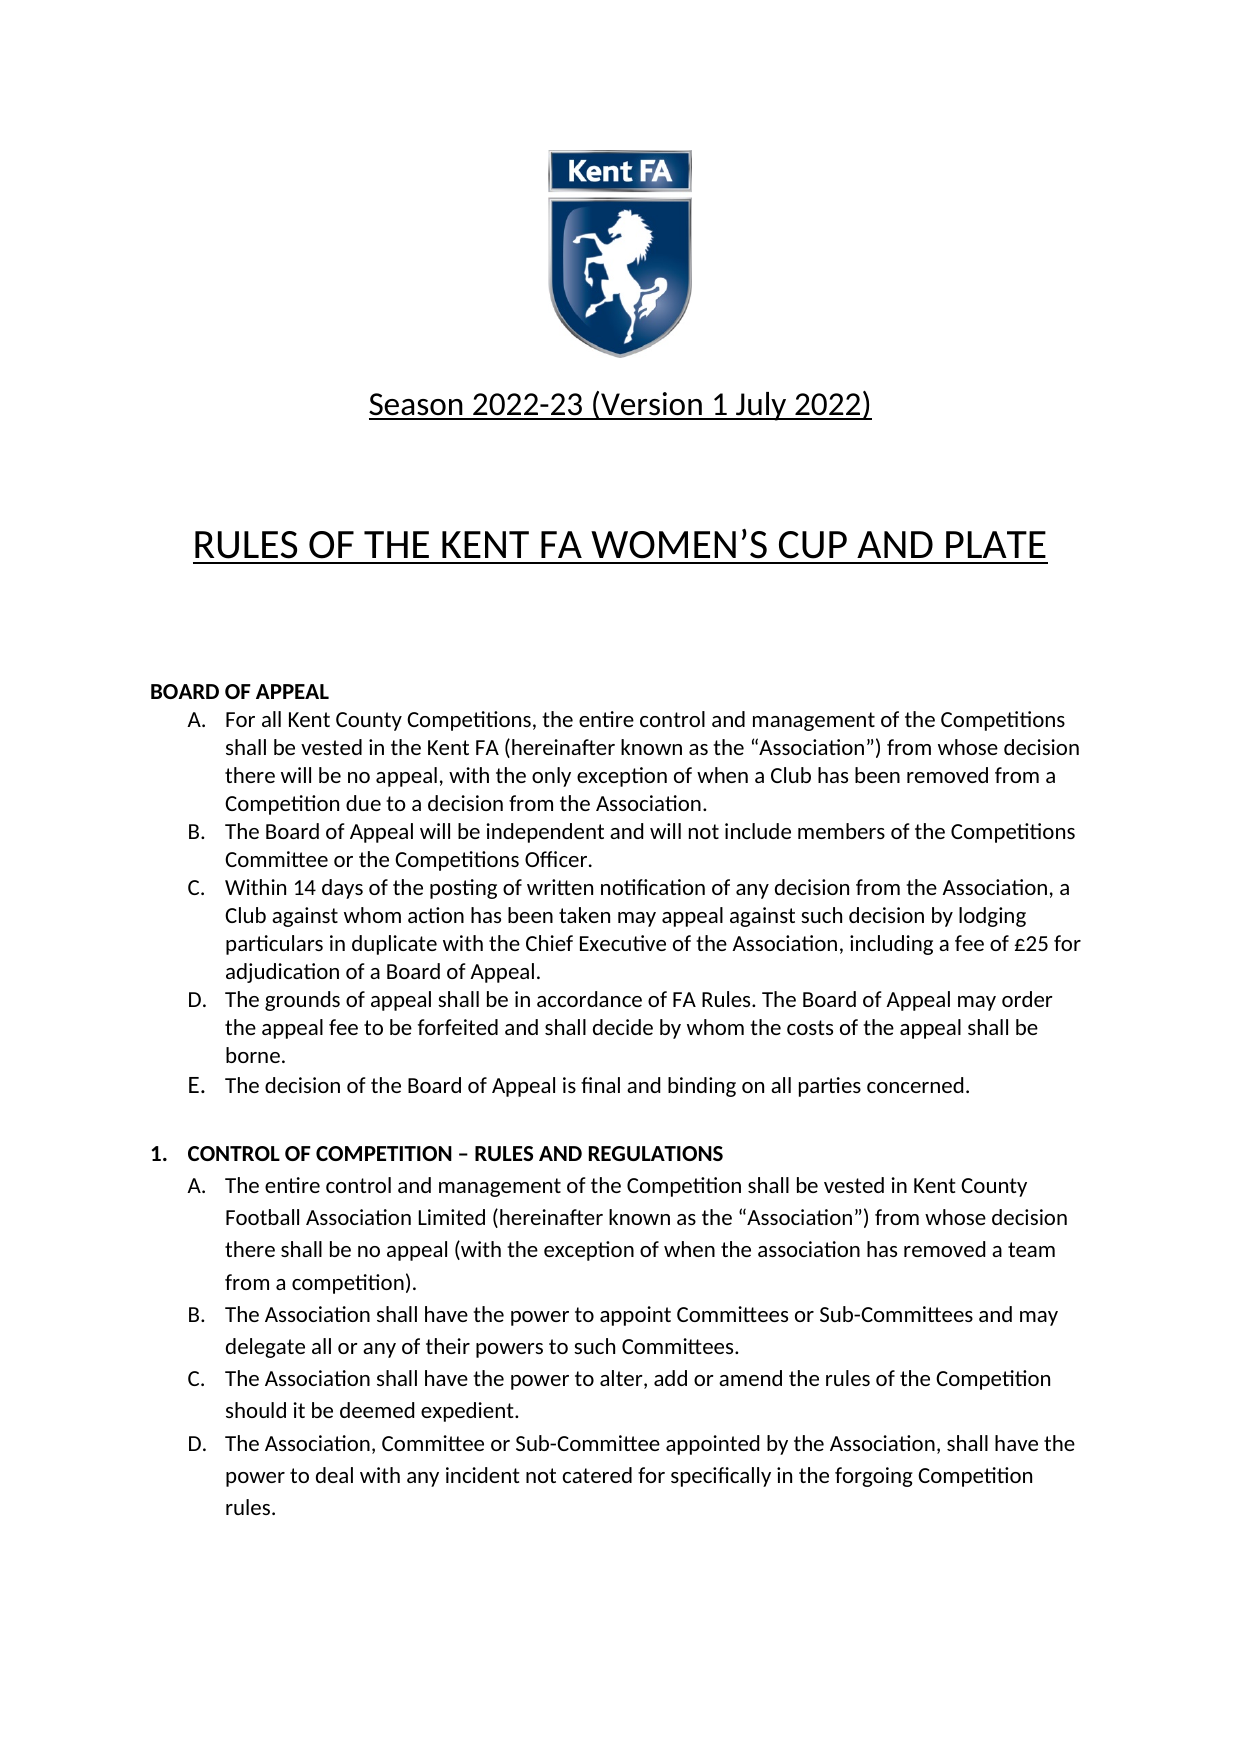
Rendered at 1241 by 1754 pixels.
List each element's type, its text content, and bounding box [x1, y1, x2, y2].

list The Association shall have the power to alter, add or amend the rules of the Competition should it be deemed expedient. [187, 1364, 1090, 1424]
list CONTROL OF COMPETITION – RULES AND REGULATIONS [150, 1139, 1090, 1167]
list The grounds of appeal shall be in accordance of FA Rules. The Board of Appeal may order the appeal fee to be forfeited and shall decide by whom the costs of the appeal shall be borne. [187, 985, 1090, 1069]
text Season 2022-23 (Version 1 July 2022) [150, 383, 1090, 424]
list The Association shall have the power to appoint Committees or Sub-Committees and may delegate all or any of their powers to such Committees. [187, 1300, 1090, 1360]
list For all Kent County Competitions, the entire control and management of the Competitions shall be vested in the Kent FA (hereinafter known as the “Association”) from whose decision there will be no appeal, with the only exception of when a Club has been removed from a Competition due to a decision from the Association. [187, 705, 1090, 817]
list The Board of Appeal will be independent and will not include members of the Competitions Committee or the Competitions Officer. [187, 817, 1090, 873]
list The decision of the Board of Appeal is final and binding on all parties concerned. [187, 1069, 1090, 1099]
list Within 14 days of the posting of written notification of any decision from the Association, a Club against whom action has been taken may appeal against such decision by lodging particulars in duplicate with the Chief Executive of the Association, including a fee of £25 for adjudication of a Board of Appeal. [187, 873, 1090, 985]
list The entire control and management of the Competition shall be vested in Kent County Football Association Limited (hereinafter known as the “Association”) from whose decision there shall be no appeal (with the exception of when the association has removed a team from a competition). [187, 1171, 1090, 1296]
text BOARD OF APPEAL [150, 677, 1090, 705]
picture [548, 150, 692, 358]
text RULES OF THE KENT FA WOMEN’S CUP AND PLATE [150, 518, 1090, 569]
list The Association, Committee or Sub-Committee appointed by the Association, shall have the power to deal with any incident not catered for specifically in the forgoing Competition rules. [187, 1429, 1090, 1521]
